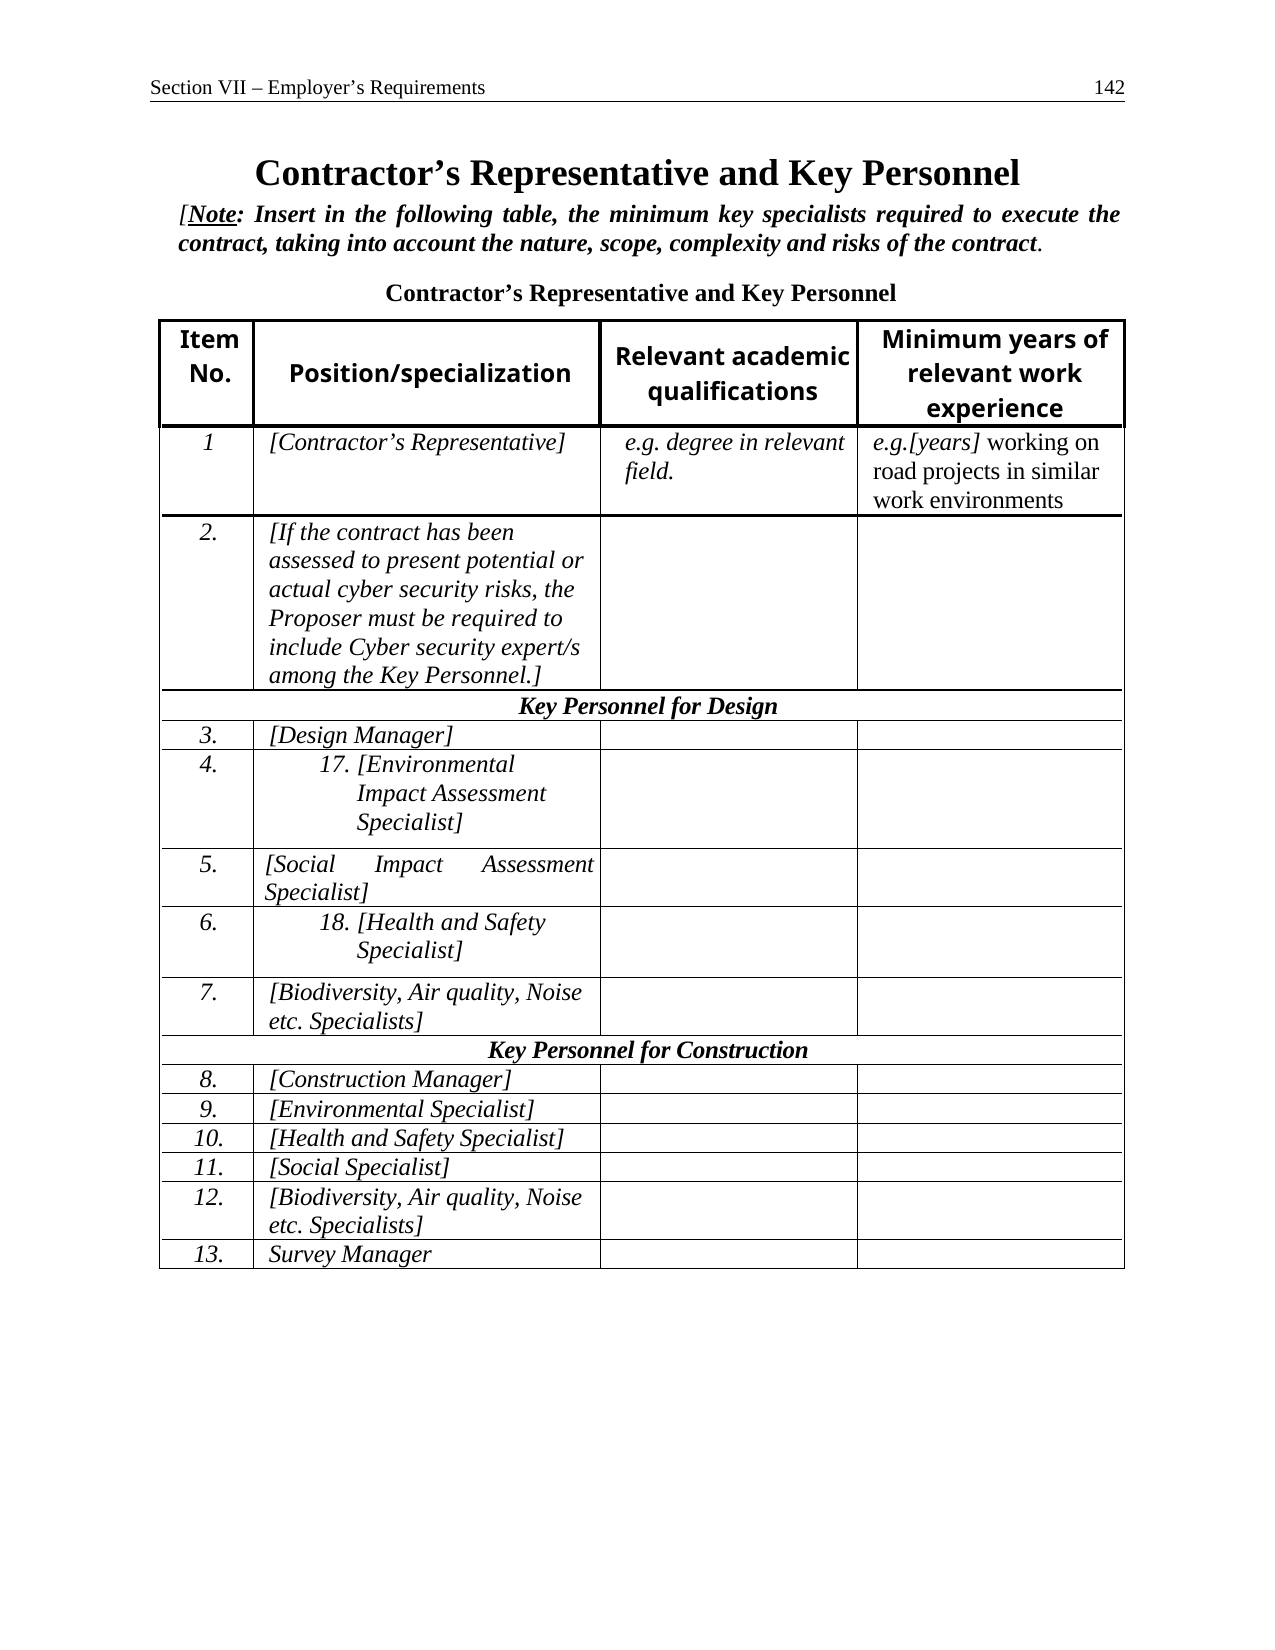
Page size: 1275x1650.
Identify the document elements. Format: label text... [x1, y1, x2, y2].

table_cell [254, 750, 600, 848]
text [Note: Insert in the following table, the minimum key specialists required to execute the contract, taking into account the nature, scope, complexity and risks of the contract. [178, 199, 1125, 257]
text Contractor’s Representative and Key Personnel [150, 150, 1125, 193]
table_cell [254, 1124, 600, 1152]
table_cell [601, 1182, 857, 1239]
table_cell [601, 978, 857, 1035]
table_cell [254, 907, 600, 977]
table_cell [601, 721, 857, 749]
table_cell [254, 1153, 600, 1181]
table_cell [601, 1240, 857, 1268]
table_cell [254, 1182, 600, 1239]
text Contractor’s Representative and Key Personnel [150, 278, 1125, 306]
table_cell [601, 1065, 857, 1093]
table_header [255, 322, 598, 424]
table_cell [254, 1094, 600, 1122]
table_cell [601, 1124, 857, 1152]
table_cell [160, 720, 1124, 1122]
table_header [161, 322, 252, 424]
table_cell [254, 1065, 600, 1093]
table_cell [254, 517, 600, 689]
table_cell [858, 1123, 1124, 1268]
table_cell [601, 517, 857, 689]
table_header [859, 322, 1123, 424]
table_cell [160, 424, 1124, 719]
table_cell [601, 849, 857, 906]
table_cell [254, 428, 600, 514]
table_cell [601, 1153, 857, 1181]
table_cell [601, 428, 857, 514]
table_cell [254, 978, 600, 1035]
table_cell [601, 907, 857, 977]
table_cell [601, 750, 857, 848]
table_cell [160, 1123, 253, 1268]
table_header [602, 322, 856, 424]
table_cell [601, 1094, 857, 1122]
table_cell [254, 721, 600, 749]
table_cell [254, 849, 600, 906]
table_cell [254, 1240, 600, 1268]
